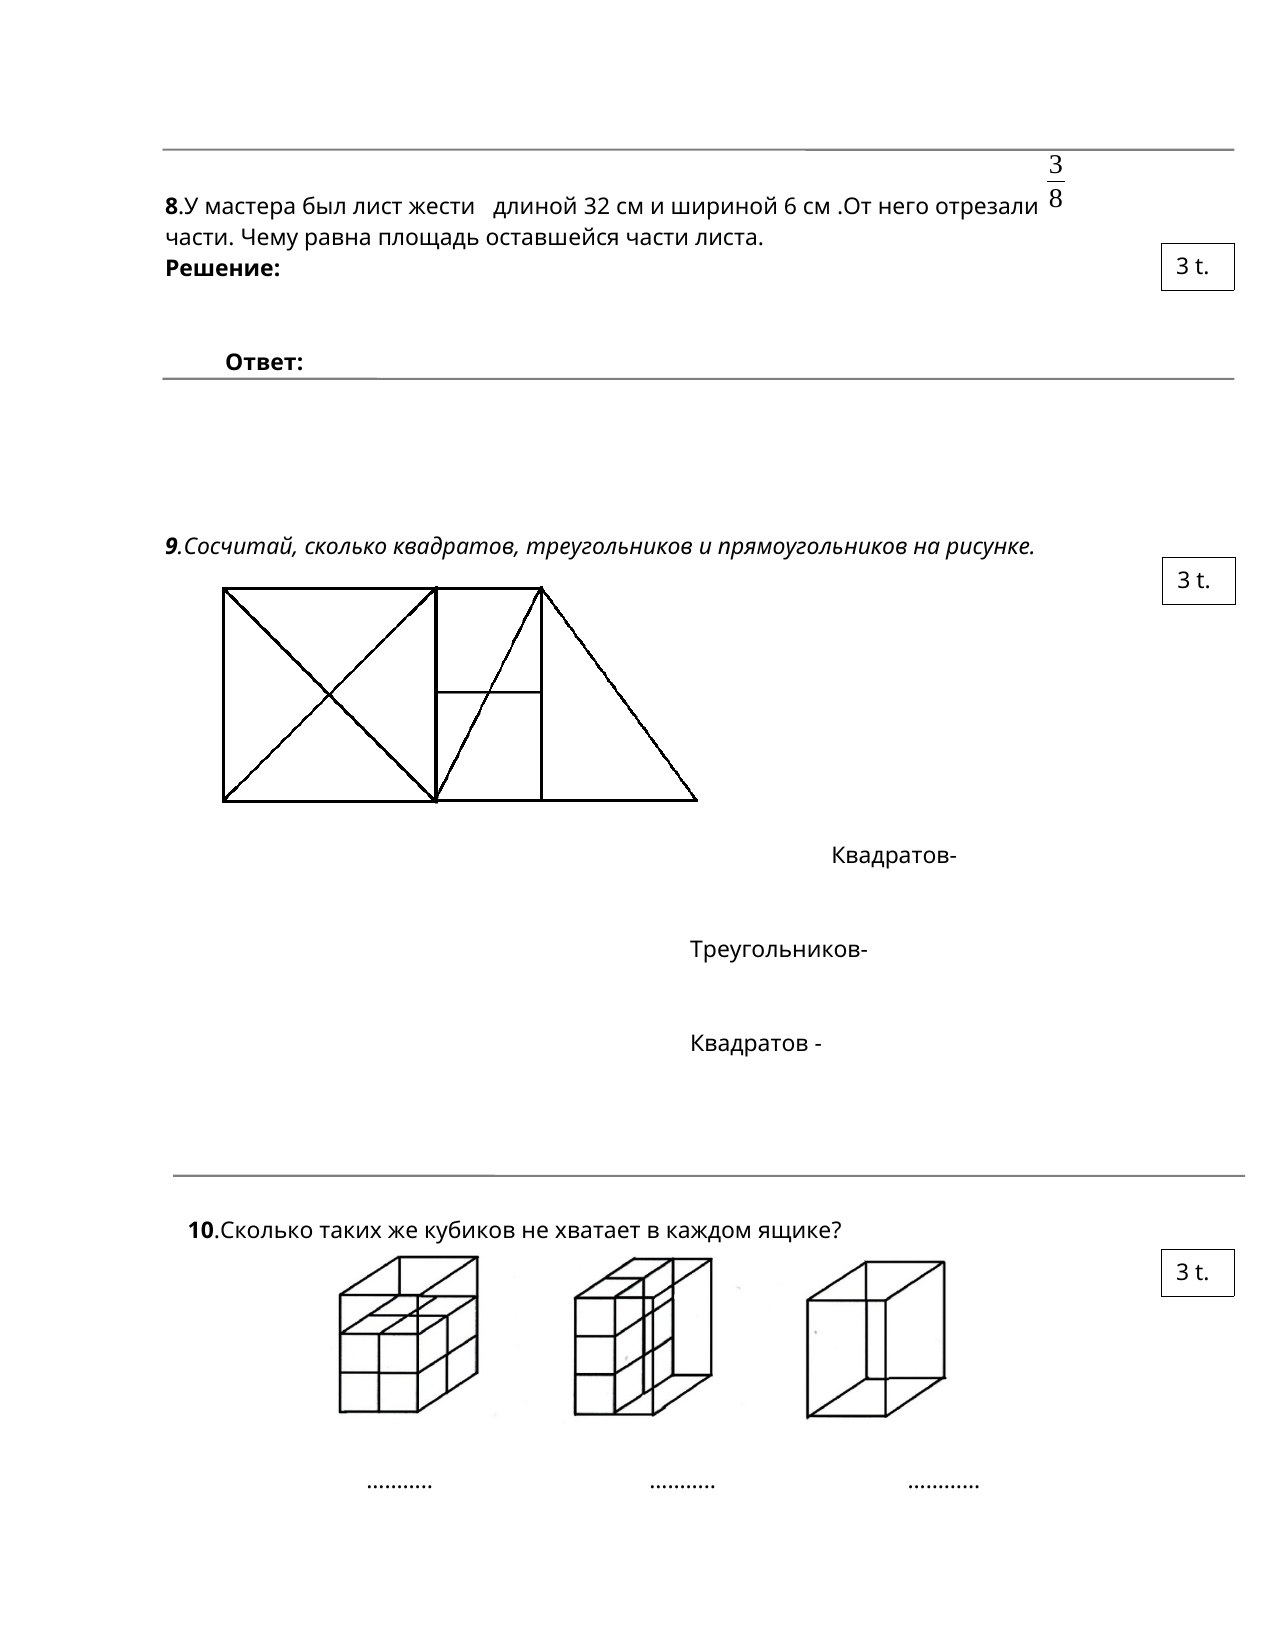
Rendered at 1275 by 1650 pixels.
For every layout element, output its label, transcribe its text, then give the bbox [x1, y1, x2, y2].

text Квадратов- [690, 839, 1125, 871]
text 8.У мастера был лист жести длиной 32 см и шириной 6 см .От него отрезали части. Чему равна площадь оставшeйся части листа. Решение: [165, 151, 1125, 283]
text 10.Сколько таких же кубиков не хватает в каждом ящике? [187, 1214, 1125, 1246]
text Квадратов - [690, 996, 1125, 1058]
picture [218, 583, 701, 804]
text 9.Сосчитай, сколько квадратов, треугольников и прямоугольников на рисунке. [165, 530, 1125, 561]
text ……….. ……….. ………… [150, 1464, 1125, 1496]
picture [325, 1255, 959, 1429]
text Треугольников- [690, 871, 1125, 964]
text Ответ: [150, 346, 1125, 405]
